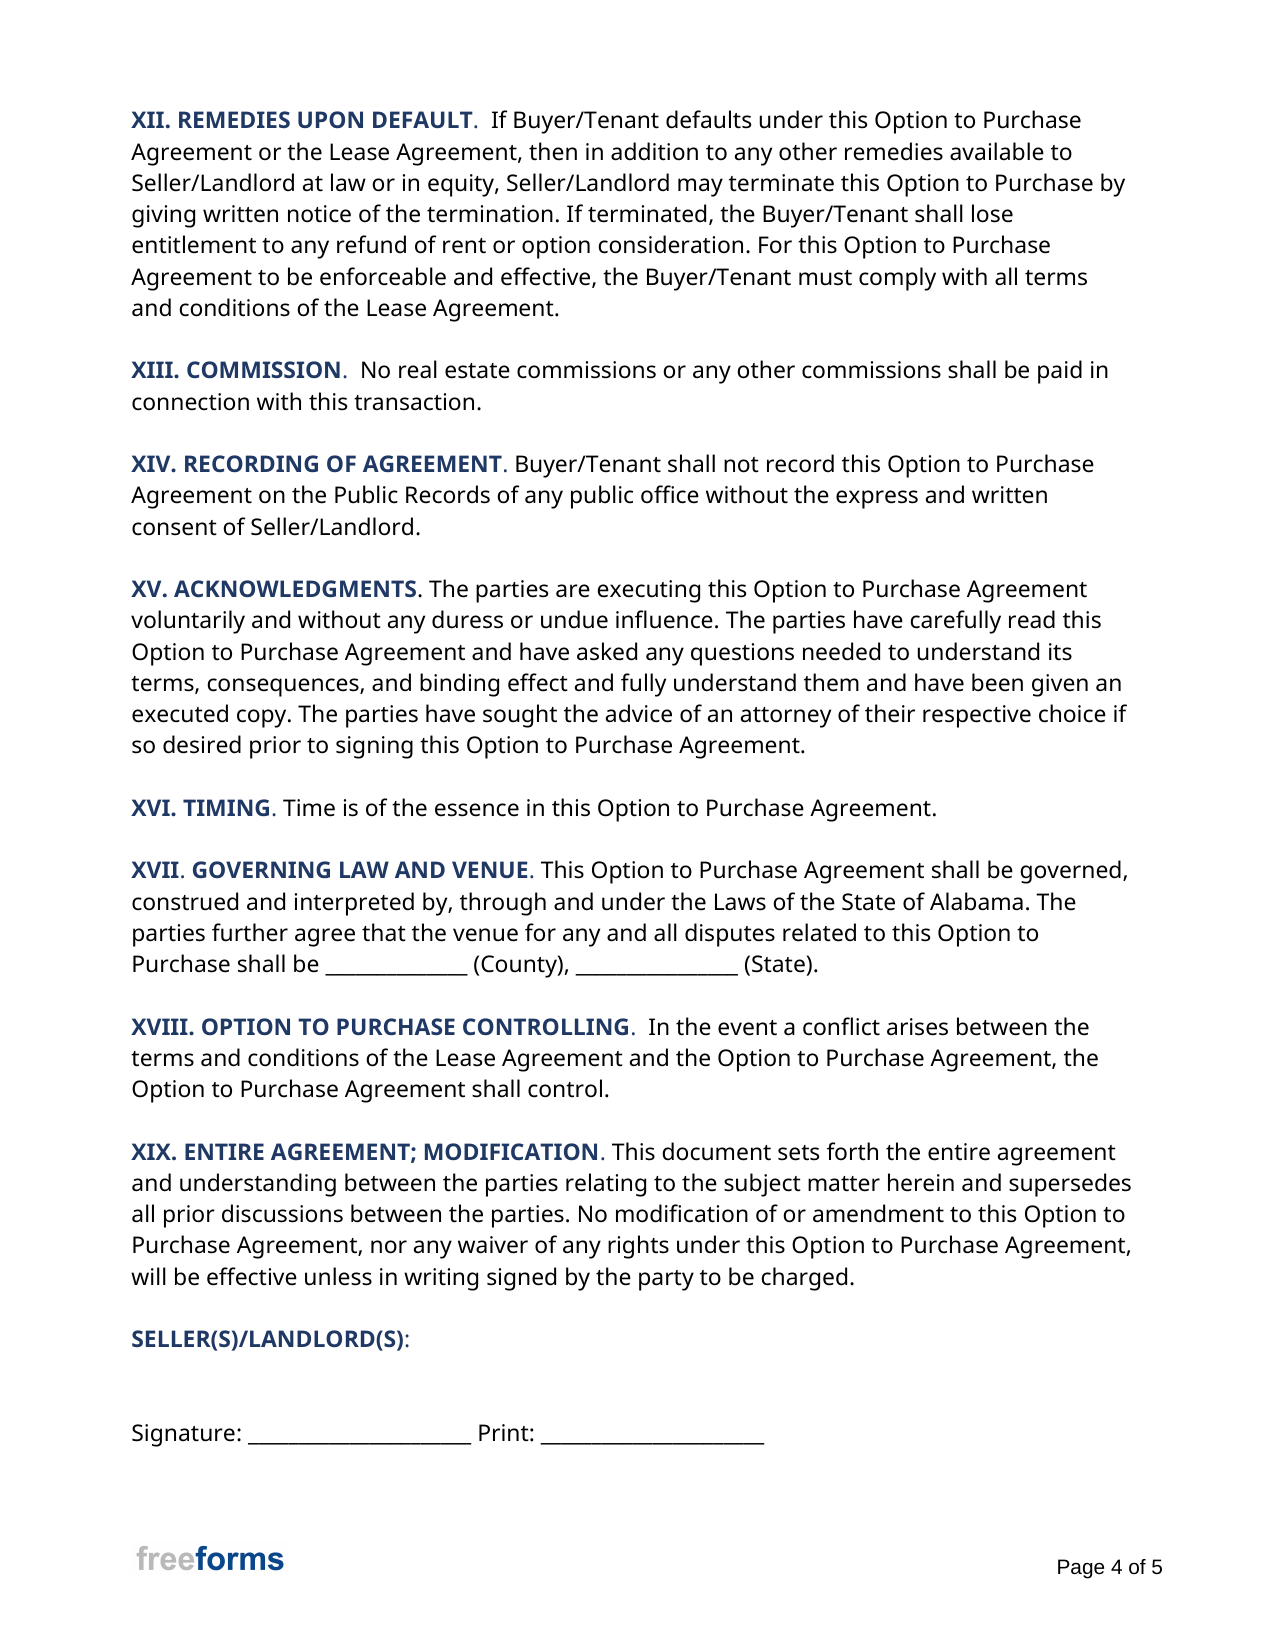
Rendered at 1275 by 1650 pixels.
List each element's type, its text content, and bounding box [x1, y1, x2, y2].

picture [131, 1541, 288, 1575]
text XIV. RECORDING OF AGREEMENT. Buyer/Tenant shall not record this Option to Purchase Agreement on the Public Records of any public office without the express and written consent of Seller/Landlord. [131, 448, 1134, 542]
text SELLER(S)/LANDLORD(S): [131, 1323, 1134, 1354]
text XV. ACKNOWLEDGMENTS. The parties are executing this Option to Purchase Agreement voluntarily and without any duress or undue influence. The parties have carefully read this Option to Purchase Agreement and have asked any questions needed to understand its terms, consequences, and binding effect and fully understand them and have been given an executed copy. The parties have sought the advice of an attorney of their respective choice if so desired prior to signing this Option to Purchase Agreement. [131, 573, 1134, 760]
text XVII. GOVERNING LAW AND VENUE. This Option to Purchase Agreement shall be governed, construed and interpreted by, through and under the Laws of the State of Alabama. The parties further agree that the venue for any and all disputes related to this Option to Purchase shall be ______________ (County), ________________ (State). [131, 854, 1134, 979]
text XIII. COMMISSION. No real estate commissions or any other commissions shall be paid in connection with this transaction. [131, 354, 1134, 417]
text XII. REMEDIES UPON DEFAULT. If Buyer/Tenant defaults under this Option to Purchase Agreement or the Lease Agreement, then in addition to any other remedies available to Seller/Landlord at law or in equity, Seller/Landlord may terminate this Option to Purchase by giving written notice of the termination. If terminated, the Buyer/Tenant shall lose entitlement to any refund of rent or option consideration. For this Option to Purchase Agreement to be enforceable and effective, the Buyer/Tenant must comply with all terms and conditions of the Lease Agreement. [131, 104, 1134, 323]
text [131, 1417, 1134, 1448]
text XVI. TIMING. Time is of the essence in this Option to Purchase Agreement. [131, 792, 1134, 823]
text XIX. ENTIRE AGREEMENT; MODIFICATION. This document sets forth the entire agreement and understanding between the parties relating to the subject matter herein and supersedes all prior discussions between the parties. No modification of or amendment to this Option to Purchase Agreement, nor any waiver of any rights under this Option to Purchase Agreement, will be effective unless in writing signed by the party to be charged. [131, 1135, 1134, 1292]
text XVIII. OPTION TO PURCHASE CONTROLLING. In the event a conflict arises between the terms and conditions of the Lease Agreement and the Option to Purchase Agreement, the Option to Purchase Agreement shall control. [131, 1010, 1134, 1104]
